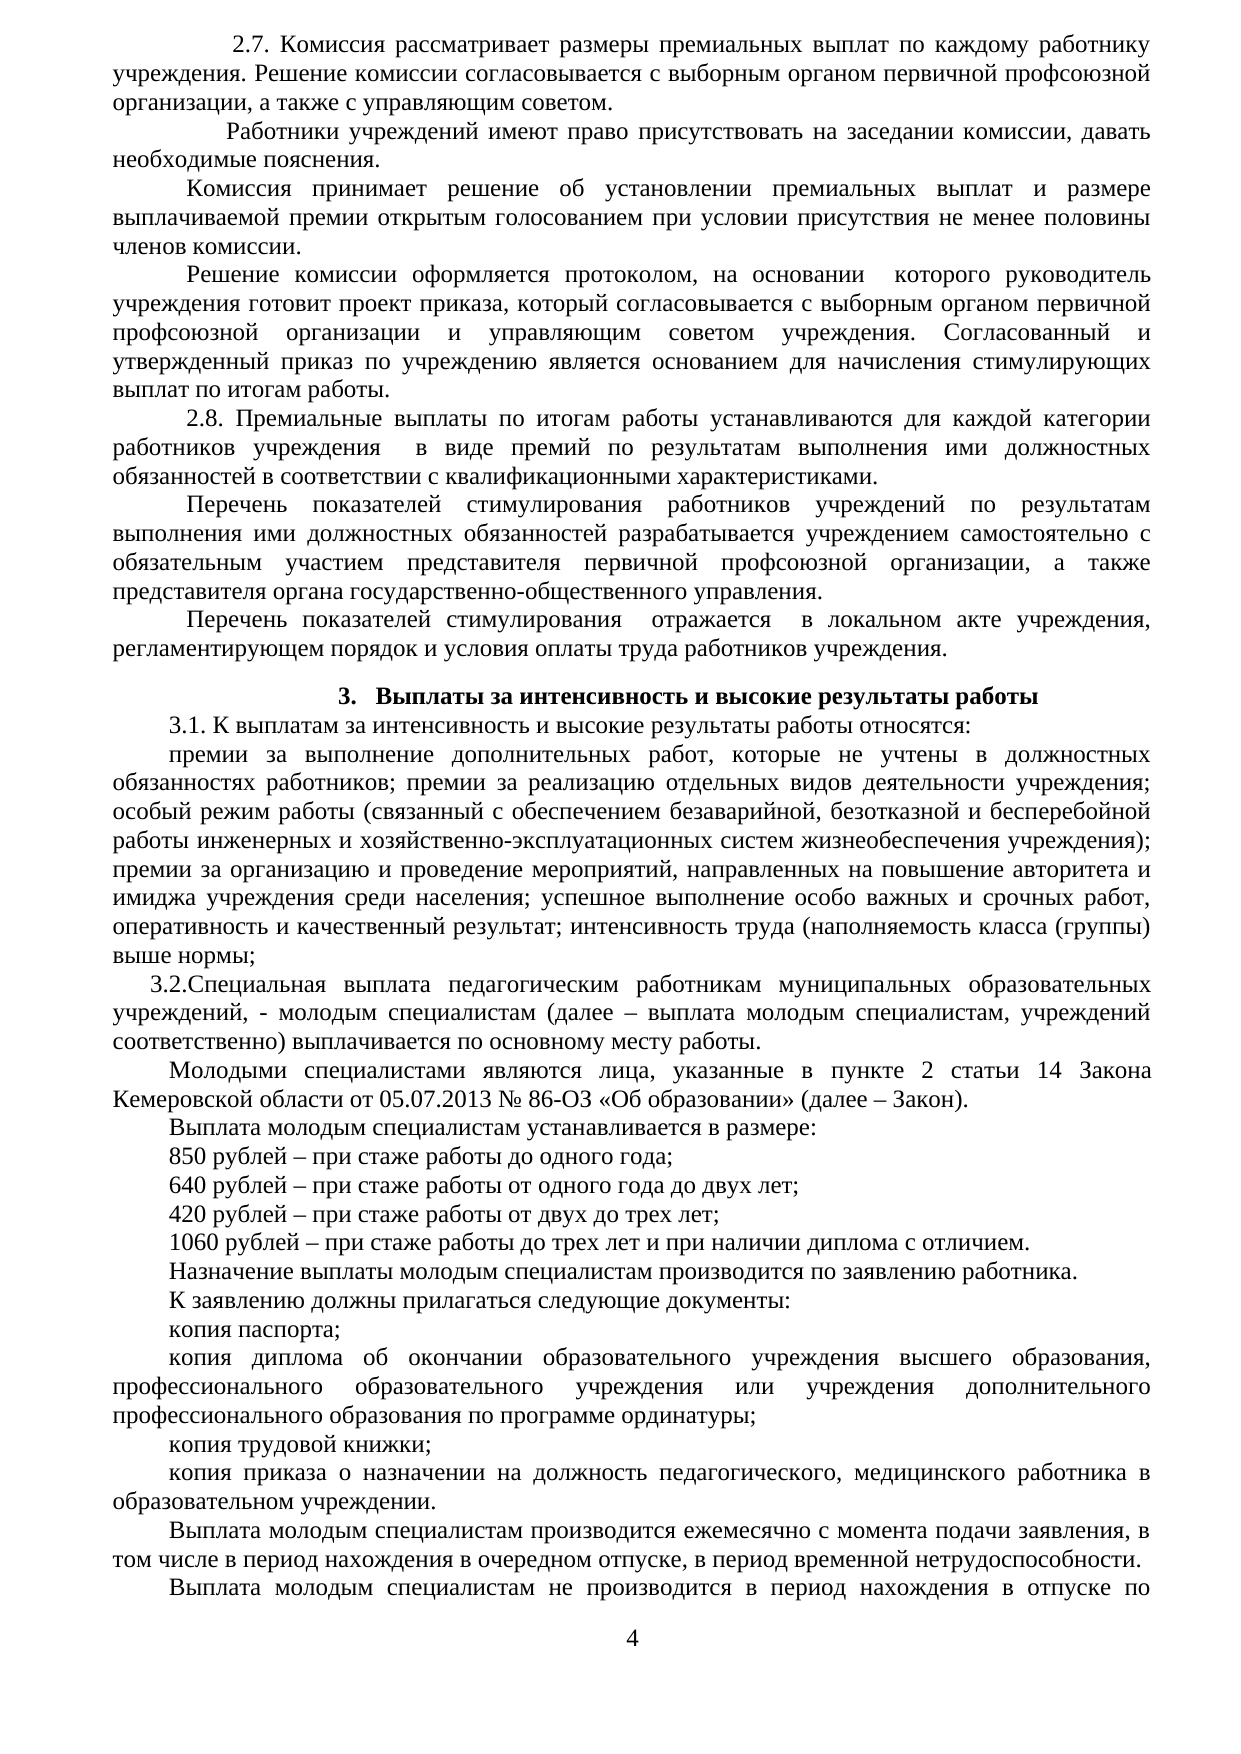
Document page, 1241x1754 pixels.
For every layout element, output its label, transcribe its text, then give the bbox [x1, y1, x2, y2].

text Выплата молодым специалистам устанавливается в размере: [112, 1112, 1152, 1141]
text Комиссия принимает решение об установлении премиальных выплат и размере выплачиваемой премии открытым голосованием при условии присутствия не менее половины членов комиссии. [112, 173, 1152, 259]
text Перечень показателей стимулирования отражается в локальном акте учреждения, регламентирующем порядок и условия оплаты труда работников учреждения. [112, 604, 1152, 662]
list 3.2.Специальная выплата педагогическим работникам муниципальных образовательных учреждений, - молодым специалистам (далее – выплата молодым специалистам, учреждений соответственно) выплачивается по основному месту работы. [112, 969, 1152, 1055]
text Выплата молодым специалистам производится ежемесячно с момента подачи заявления, в том числе в период нахождения в очередном отпуске, в период временной нетрудоспособности. [112, 1515, 1152, 1572]
text копия диплома об окончании образовательного учреждения высшего образования, профессионального образовательного учреждения или учреждения дополнительного профессионального образования по программе ординатуры; [112, 1342, 1152, 1429]
text 1060 рублей – при стаже работы до трех лет и при наличии диплома с отличием. [112, 1227, 1152, 1256]
text Молодыми специалистами являются лица, указанные в пункте 2 статьи 14 Закона Кемеровской области от 05.07.2013 № 86-ОЗ «Об образовании» (далее – Закон). [112, 1055, 1152, 1112]
text 850 рублей – при стаже работы до одного года; [112, 1141, 1152, 1170]
text Перечень показателей стимулирования работников учреждений по результатам выполнения ими должностных обязанностей разрабатывается учреждением самостоятельно с обязательным участием представителя первичной профсоюзной организации, а также представителя органа государственно-общественного управления. [112, 489, 1152, 604]
text 640 рублей – при стаже работы от одного года до двух лет; [112, 1170, 1152, 1199]
text Работники учреждений имеют право присутствовать на заседании комиссии, давать необходимые пояснения. [112, 116, 1152, 173]
text К заявлению должны прилагаться следующие документы: [112, 1285, 1152, 1314]
text Назначение выплаты молодым специалистам производится по заявлению работника. [112, 1256, 1152, 1285]
text копия паспорта; [112, 1314, 1152, 1342]
list Выплаты за интенсивность и высокие результаты работы [225, 681, 1152, 710]
text 3.1. К выплатам за интенсивность и высокие результаты работы относятся: [112, 710, 1152, 739]
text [112, 1572, 1152, 1601]
text Решение комиссии оформляется протоколом, на основании которого руководитель учреждения готовит проект приказа, который согласовывается с выборным органом первичной профсоюзной организации и управляющим советом учреждения. Согласованный и утвержденный приказ по учреждению является основанием для начисления стимулирующих выплат по итогам работы. [112, 259, 1152, 403]
text 2.7. Комиссия рассматривает размеры премиальных выплат по каждому работнику учреждения. Решение комиссии согласовывается с выборным органом первичной профсоюзной организации, а также с управляющим советом. [112, 29, 1152, 116]
text премии за выполнение дополнительных работ, которые не учтены в должностных обязанностях работников; премии за реализацию отдельных видов деятельности учреждения; особый режим работы (связанный с обеспечением безаварийной, безотказной и бесперебойной работы инженерных и хозяйственно-эксплуатационных систем жизнеобеспечения учреждения); премии за организацию и проведение мероприятий, направленных на повышение авторитета и имиджа учреждения среди населения; успешное выполнение особо важных и срочных работ, оперативность и качественный результат; интенсивность труда (наполняемость класса (группы) выше нормы; [112, 739, 1152, 969]
text 420 рублей – при стаже работы от двух до трех лет; [112, 1199, 1152, 1227]
text копия трудовой книжки; [112, 1429, 1152, 1457]
text копия приказа о назначении на должность педагогического, медицинского работника в образовательном учреждении. [112, 1457, 1152, 1515]
text 2.8. Премиальные выплаты по итогам работы устанавливаются для каждой категории работников учреждения в виде премий по результатам выполнения ими должностных обязанностей в соответствии с квалификационными характеристиками. [112, 403, 1152, 489]
